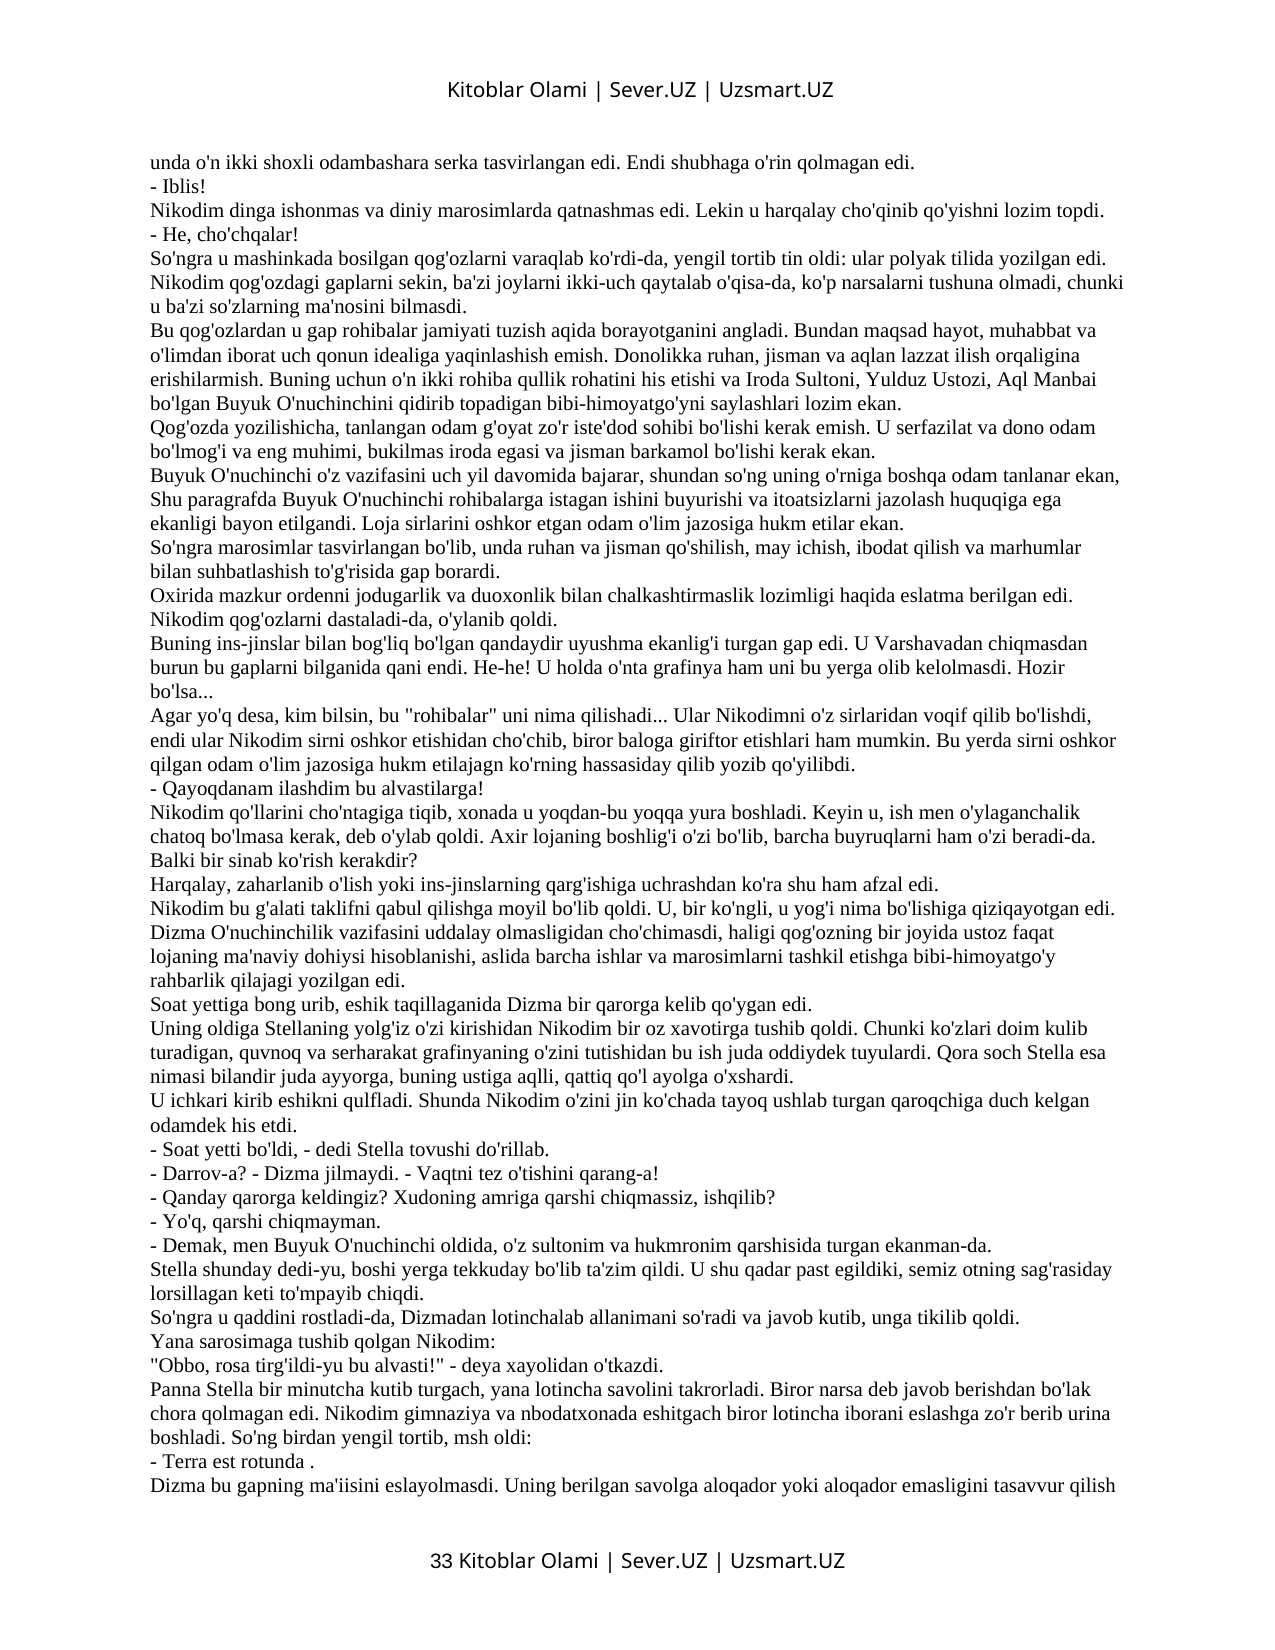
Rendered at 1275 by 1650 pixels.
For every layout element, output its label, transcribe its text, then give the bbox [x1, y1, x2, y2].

text So'ngra marosimlar tasvirlangan bo'lib, unda ruhan va jisman qo'shilish, may ichish, ibodat qilish va marhumlar bilan suhbatlashish to'g'risida gap borardi. [150, 535, 1125, 583]
text Qog'ozda yozilishicha, tanlangan odam g'oyat zo'r iste'dod sohibi bo'lishi kerak emish. U serfazilat va dono odam bo'lmog'i va eng muhimi, bukilmas iroda egasi va jisman barkamol bo'lishi kerak ekan. [150, 415, 1125, 463]
text - Iblis! [150, 174, 1125, 198]
text Yana sarosimaga tushib qolgan Nikodim: [150, 1329, 1125, 1353]
text - Soat yetti bo'ldi, - dedi Stella tovushi do'rillab. [150, 1137, 1125, 1161]
text Nikodim qo'llarini cho'ntagiga tiqib, xonada u yoqdan-bu yoqqa yura boshladi. Keyin u, ish men o'ylaganchalik chatoq bo'lmasa kerak, deb o'ylab qoldi. Axir lojaning boshlig'i o'zi bo'lib, barcha buyruqlarni ham o'zi beradi-da. Balki bir sinab ko'rish kerakdir? [150, 800, 1125, 872]
text Nikodim bu g'alati taklifni qabul qilishga moyil bo'lib qoldi. U, bir ko'ngli, u yog'i nima bo'lishiga qiziqayotgan edi. Dizma O'nuchinchilik vazifasini uddalay olmasligidan cho'chimasdi, haligi qog'ozning bir joyida ustoz faqat lojaning ma'naviy dohiysi hisoblanishi, aslida barcha ishlar va marosimlarni tashkil etishga bibi-himoyatgo'y rahbarlik qilajagi yozilgan edi. [150, 896, 1125, 992]
text Buyuk O'nuchinchi o'z vazifasini uch yil davomida bajarar, shundan so'ng uning o'rniga boshqa odam tanlanar ekan, Shu paragrafda Buyuk O'nuchinchi rohibalarga istagan ishini buyurishi va itoatsizlarni jazolash huquqiga ega ekanligi bayon etilgandi. Loja sirlarini oshkor etgan odam o'lim jazosiga hukm etilar ekan. [150, 463, 1125, 535]
text - Qayoqdanam ilashdim bu alvastilarga! [150, 776, 1125, 800]
text - Qanday qarorga keldingiz? Xudoning amriga qarshi chiqmassiz, ishqilib? [150, 1185, 1125, 1209]
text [150, 1473, 1125, 1497]
text - He, cho'chqalar! [150, 222, 1125, 246]
text Panna Stella bir minutcha kutib turgach, yana lotincha savolini takrorladi. Biror narsa deb javob berishdan bo'lak chora qolmagan edi. Nikodim gimnaziya va nbodatxonada eshitgach biror lotincha iborani eslashga zo'r berib urina boshladi. So'ng birdan yengil tortib, msh oldi: [150, 1377, 1125, 1449]
text - Terra est rotunda . [150, 1449, 1125, 1473]
text Uning oldiga Stellaning yolg'iz o'zi kirishidan Nikodim bir oz xavotirga tushib qoldi. Chunki ko'zlari doim kulib turadigan, quvnoq va serharakat grafinyaning o'zini tutishidan bu ish juda oddiydek tuyulardi. Qora soch Stella esa nimasi bilandir juda ayyorga, buning ustiga aqlli, qattiq qo'l ayolga o'xshardi. [150, 1016, 1125, 1088]
text Nikodim dinga ishonmas va diniy marosimlarda qatnashmas edi. Lekin u harqalay cho'qinib qo'yishni lozim topdi. [150, 198, 1125, 222]
text So'ngra u qaddini rostladi-da, Dizmadan lotinchalab allanimani so'radi va javob kutib, unga tikilib qoldi. [150, 1305, 1125, 1329]
text So'ngra u mashinkada bosilgan qog'ozlarni varaqlab ko'rdi-da, yengil tortib tin oldi: ular polyak tilida yozilgan edi. [150, 246, 1125, 270]
text - Demak, men Buyuk O'nuchinchi oldida, o'z sultonim va hukmronim qarshisida turgan ekanman-da. [150, 1233, 1125, 1257]
text Stella shunday dedi-yu, boshi yerga tekkuday bo'lib ta'zim qildi. U shu qadar past egildiki, semiz otning sag'rasiday lorsillagan keti to'mpayib chiqdi. [150, 1257, 1125, 1305]
text U ichkari kirib eshikni qulfladi. Shunda Nikodim o'zini jin ko'chada tayoq ushlab turgan qaroqchiga duch kelgan odamdek his etdi. [150, 1088, 1125, 1137]
text Bu qog'ozlardan u gap rohibalar jamiyati tuzish aqida borayotganini angladi. Bundan maqsad hayot, muhabbat va o'limdan iborat uch qonun idealiga yaqinlashish emish. Donolikka ruhan, jisman va aqlan lazzat ilish orqaligina erishilarmish. Buning uchun o'n ikki rohiba qullik rohatini his etishi va Iroda Sultoni, Yulduz Ustozi, Aql Manbai bo'lgan Buyuk O'nuchinchini qidirib topadigan bibi-himoyatgo'yni saylashlari lozim ekan. [150, 318, 1125, 415]
text Nikodim qog'ozlarni dastaladi-da, o'ylanib qoldi. [150, 607, 1125, 631]
text Agar yo'q desa, kim bilsin, bu "rohibalar" uni nima qilishadi... Ular Nikodimni o'z sirlaridan voqif qilib bo'lishdi, endi ular Nikodim sirni oshkor etishidan cho'chib, biror baloga giriftor etishlari ham mumkin. Bu yerda sirni oshkor qilgan odam o'lim jazosiga hukm etilajagn ko'rning hassasiday qilib yozib qo'yilibdi. [150, 703, 1125, 776]
text Soat yettiga bong urib, eshik taqillaganida Dizma bir qarorga kelib qo'ygan edi. [150, 992, 1125, 1016]
text - Darrov-a? - Dizma jilmaydi. - Vaqtni tez o'tishini qarang-a! [150, 1161, 1125, 1185]
text Nikodim qog'ozdagi gaplarni sekin, ba'zi joylarni ikki-uch qaytalab o'qisa-da, ko'p narsalarni tushuna olmadi, chunki u ba'zi so'zlarning ma'nosini bilmasdi. [150, 270, 1125, 318]
text Buning ins-jinslar bilan bog'liq bo'lgan qandaydir uyushma ekanlig'i turgan gap edi. U Varshavadan chiqmasdan burun bu gaplarni bilganida qani endi. He-he! U holda o'nta grafinya ham uni bu yerga olib kelolmasdi. Hozir bo'lsa... [150, 631, 1125, 703]
text Harqalay, zaharlanib o'lish yoki ins-jinslarning qarg'ishiga uchrashdan ko'ra shu ham afzal edi. [150, 872, 1125, 896]
text Oxirida mazkur ordenni jodugarlik va duoxonlik bilan chalkashtirmaslik lozimligi haqida eslatma berilgan edi. [150, 583, 1125, 607]
text "Obbo, rosa tirg'ildi-yu bu alvasti!" - deya xayolidan o'tkazdi. [150, 1353, 1125, 1377]
text - Yo'q, qarshi chiqmayman. [150, 1209, 1125, 1233]
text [150, 150, 1125, 174]
